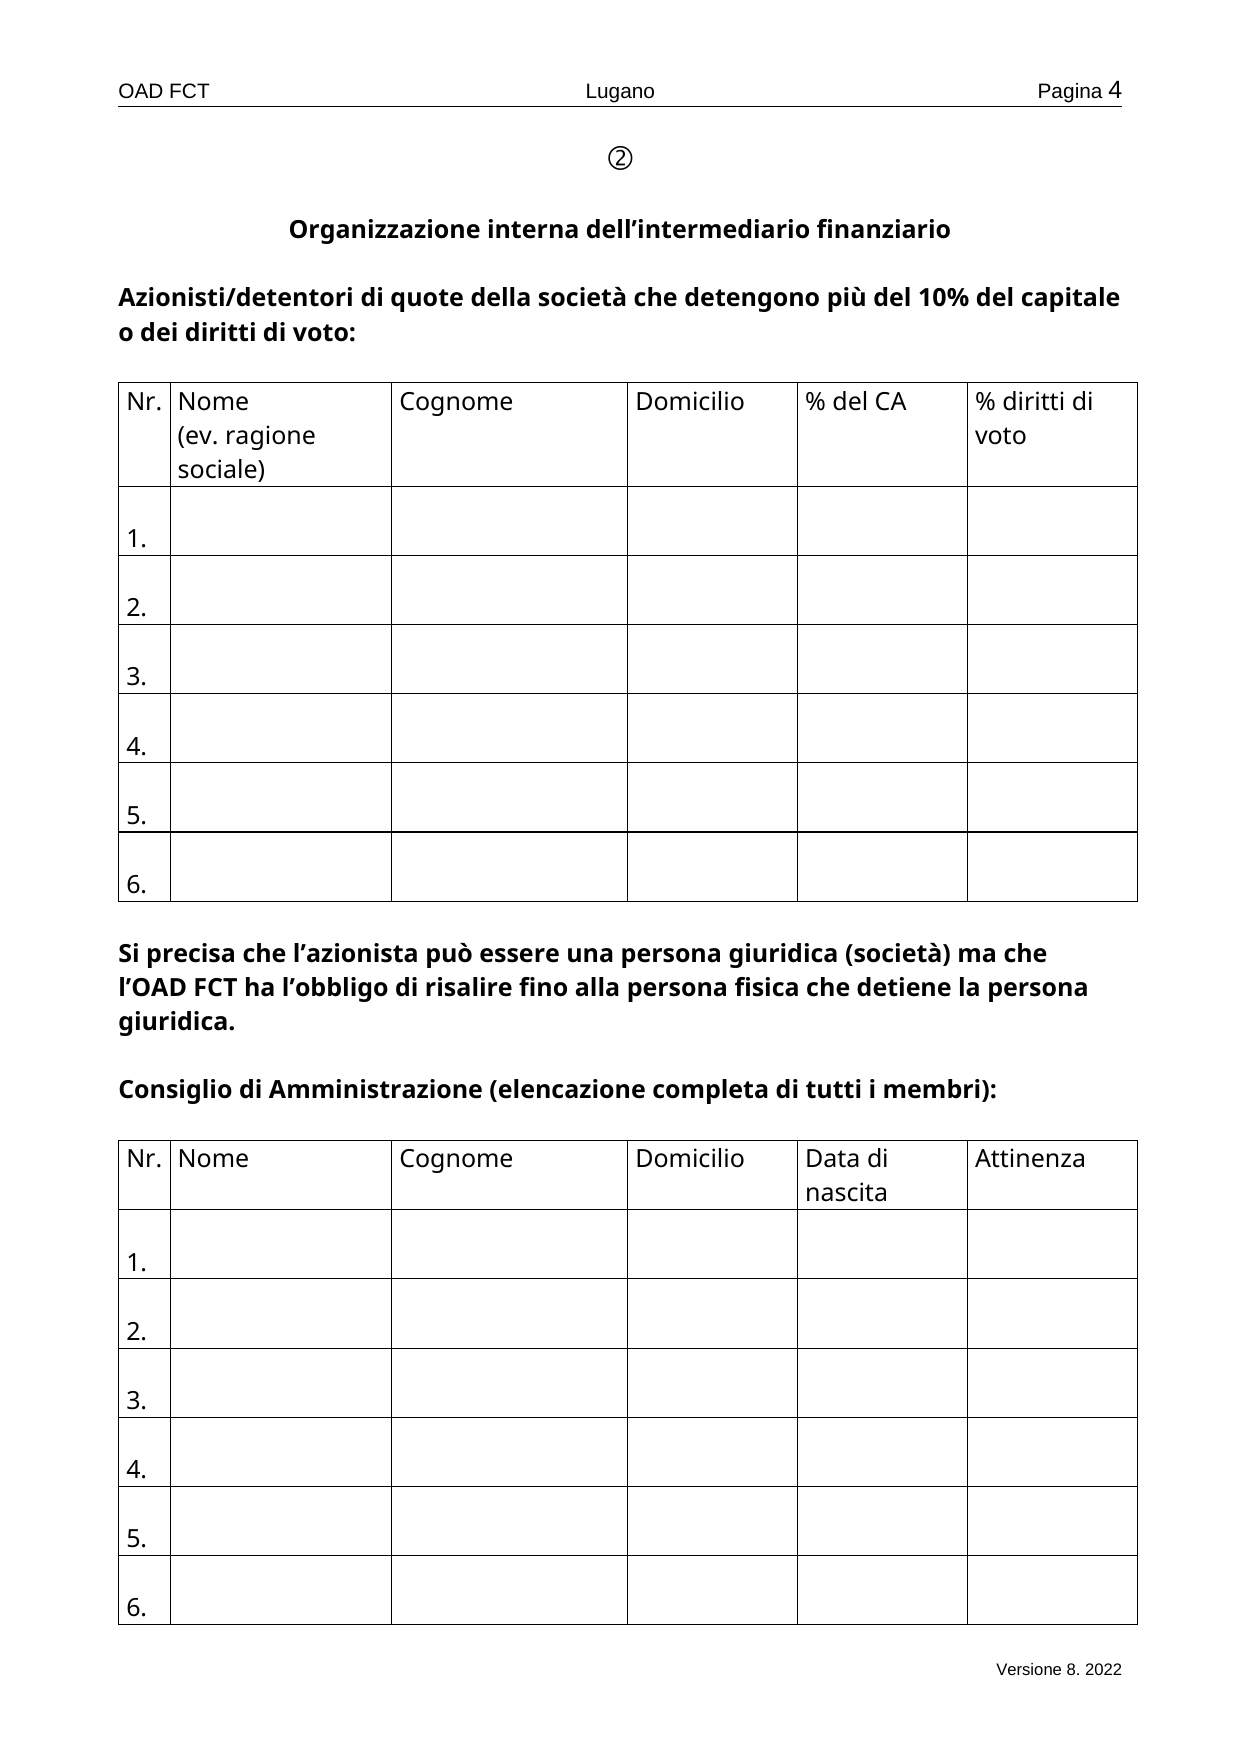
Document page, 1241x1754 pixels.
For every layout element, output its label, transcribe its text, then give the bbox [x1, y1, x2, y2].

table_cell [628, 1556, 797, 1624]
table_cell [798, 1279, 967, 1347]
table_cell [171, 763, 391, 831]
table_cell [628, 556, 797, 624]
table_cell [392, 833, 627, 901]
table_cell [798, 487, 967, 555]
table_header Nome (ev. ragione sociale) [171, 383, 391, 486]
table_cell [171, 833, 391, 901]
table_cell 6. [119, 833, 170, 901]
table_cell [798, 1418, 967, 1486]
table_cell [628, 833, 797, 901]
table_cell [392, 1279, 627, 1347]
table_cell [798, 556, 967, 624]
table_cell [628, 1418, 797, 1486]
table_header Nome [171, 1141, 391, 1209]
table_cell [392, 1349, 627, 1417]
table_header % diritti di voto [968, 383, 1137, 486]
table_cell [171, 1210, 391, 1278]
table_cell [628, 694, 797, 762]
table_cell [798, 1210, 967, 1278]
table_cell 1. [119, 1210, 170, 1278]
table_cell [171, 1418, 391, 1486]
table_cell [392, 625, 627, 693]
table_header Nr. [119, 1141, 170, 1209]
table_header Cognome [392, 1141, 627, 1209]
table_cell [171, 694, 391, 762]
table_cell [968, 556, 1137, 624]
table_cell [968, 1279, 1137, 1347]
table_cell 3. [119, 1349, 170, 1417]
text Consiglio di Amministrazione (elencazione completa di tutti i membri): [118, 1072, 1122, 1106]
table_cell [392, 1418, 627, 1486]
table_cell 4. [119, 1418, 170, 1486]
table_cell [392, 556, 627, 624]
table_cell [968, 1556, 1137, 1624]
table_cell [171, 1279, 391, 1347]
table_cell [628, 763, 797, 831]
table_cell [392, 1487, 627, 1555]
table_cell [798, 1487, 967, 1555]
table_header Domicilio [628, 1141, 797, 1209]
table_cell [628, 625, 797, 693]
table_cell [798, 1349, 967, 1417]
table_cell [798, 1556, 967, 1624]
table_cell [392, 1210, 627, 1278]
table_cell [968, 1487, 1137, 1555]
text Azionisti/detentori di quote della società che detengono più del 10% del capitale o dei diritti di voto: [118, 280, 1122, 348]
table_cell 6. [119, 1556, 170, 1624]
table_cell [968, 763, 1137, 831]
table_cell [798, 694, 967, 762]
table_cell 5. [119, 763, 170, 831]
table_cell [968, 487, 1137, 555]
table_cell [628, 1487, 797, 1555]
text Si precisa che l’azionista può essere una persona giuridica (società) ma che l’OAD FCT ha l’obbligo di risalire fino alla persona fisica che detiene la persona giuridica. [118, 936, 1122, 1038]
table_header Cognome [392, 383, 627, 486]
table_cell [171, 1556, 391, 1624]
table_cell [968, 625, 1137, 693]
table_cell [171, 625, 391, 693]
table_cell [628, 1210, 797, 1278]
table_cell [171, 556, 391, 624]
table_cell [392, 694, 627, 762]
table_cell [628, 487, 797, 555]
table_cell [392, 487, 627, 555]
table_cell [798, 833, 967, 901]
table_cell [798, 625, 967, 693]
table_cell [628, 1279, 797, 1347]
table_cell [171, 1487, 391, 1555]
table_cell [968, 1418, 1137, 1486]
table_header Nr. [119, 383, 170, 486]
table_cell [171, 487, 391, 555]
table_cell 2. [119, 1279, 170, 1347]
table_header Data di nascita [798, 1141, 967, 1209]
table_cell [798, 763, 967, 831]
table_cell 5. [119, 1487, 170, 1555]
table_cell [392, 763, 627, 831]
table_cell 2. [119, 556, 170, 624]
subtitle Organizzazione interna dell’intermediario finanziario [118, 212, 1122, 246]
table_cell 3. [119, 625, 170, 693]
table_header % del CA [798, 383, 967, 486]
table_cell [968, 1349, 1137, 1417]
table_cell [968, 833, 1137, 901]
table_cell [968, 694, 1137, 762]
table_header Attinenza [968, 1141, 1137, 1209]
table_cell [628, 1349, 797, 1417]
table_cell 4. [119, 694, 170, 762]
table_cell [392, 1556, 627, 1624]
table_cell [171, 1349, 391, 1417]
table_cell [968, 1210, 1137, 1278]
table_header Domicilio [628, 383, 797, 486]
table_cell 1. [119, 487, 170, 555]
